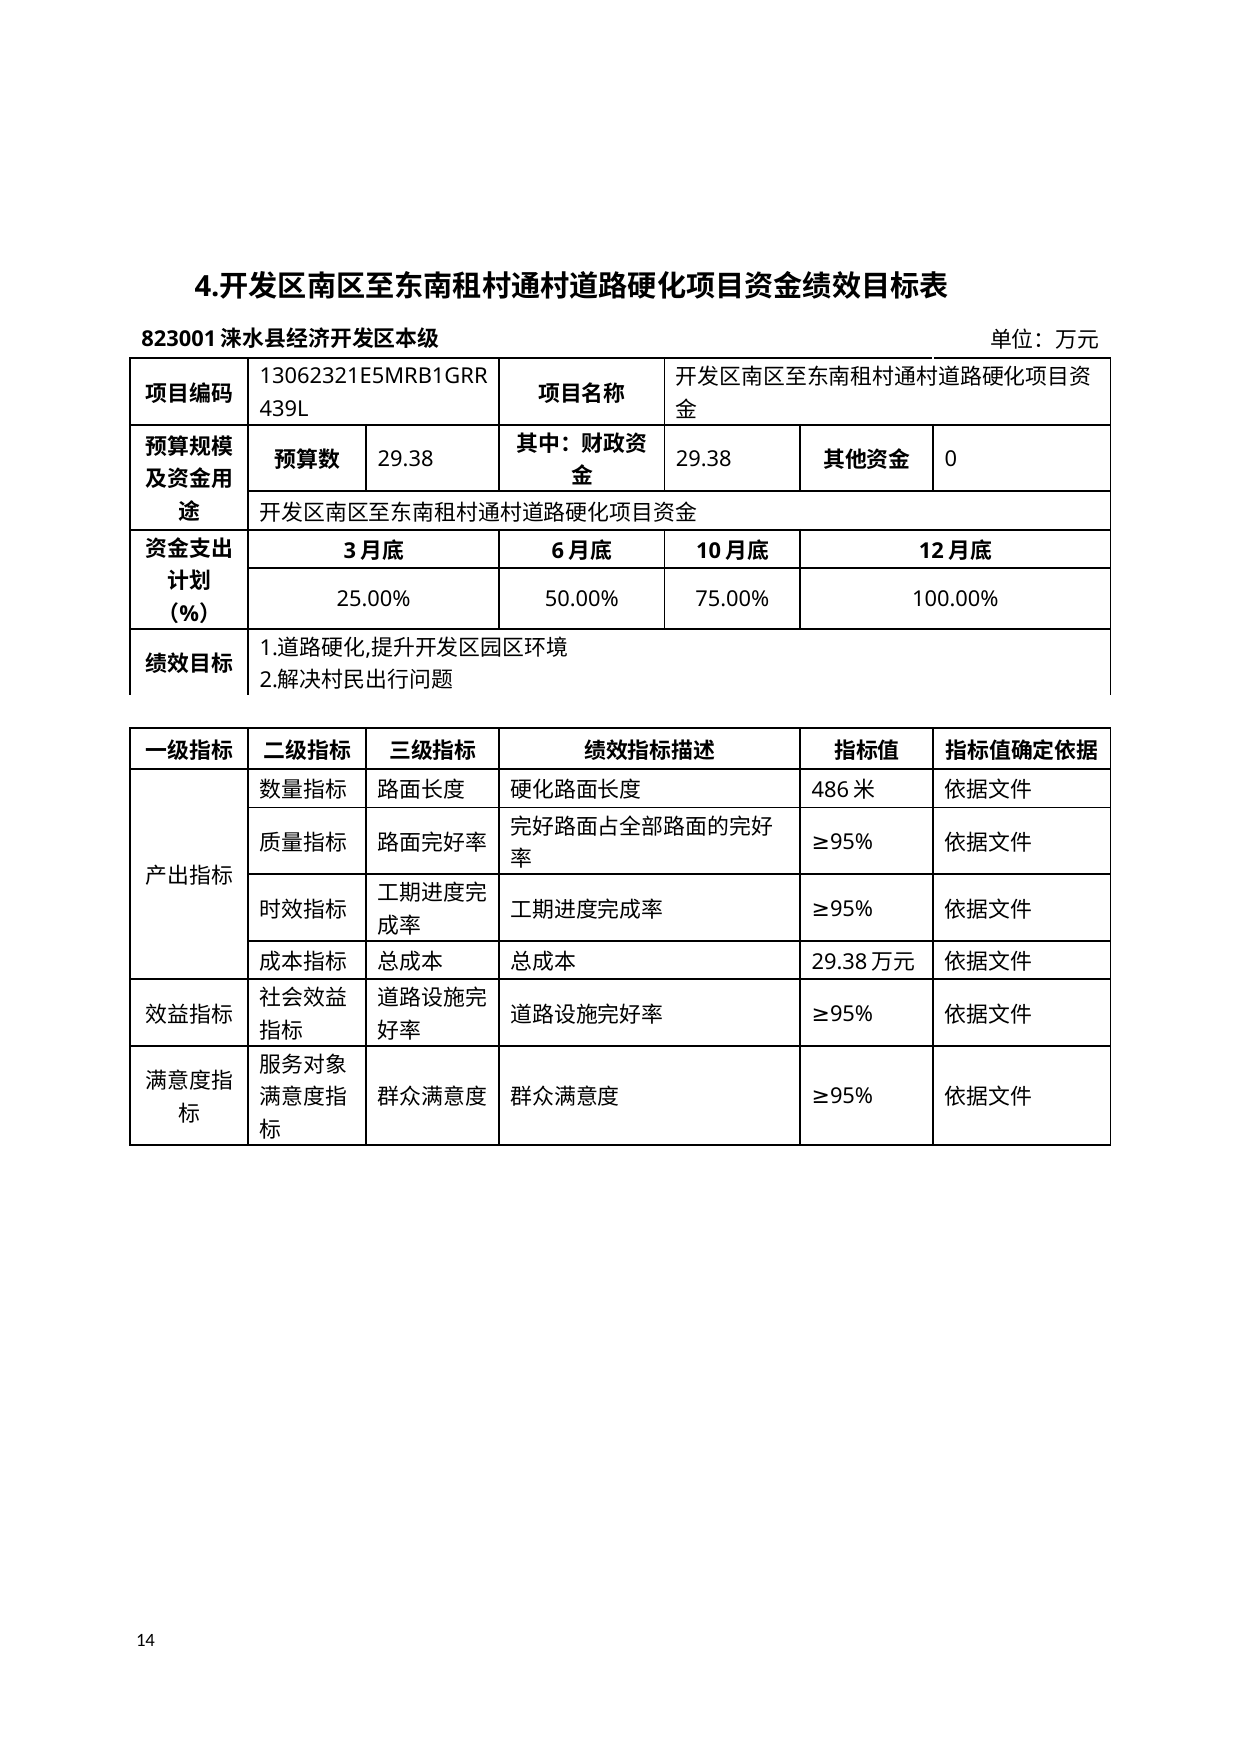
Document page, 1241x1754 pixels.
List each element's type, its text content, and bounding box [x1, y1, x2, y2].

table_cell 25.00% [249, 569, 498, 628]
table_cell 依据文件 [934, 980, 1110, 1045]
table_header 一级指标 [131, 729, 247, 768]
table_cell 数量指标 [249, 770, 365, 807]
table_cell 75.00% [665, 569, 799, 628]
table_cell ≥95% [801, 980, 932, 1045]
table_cell 绩效目标 [131, 630, 247, 694]
table_cell 12月底 [801, 531, 1110, 567]
table_cell 依据文件 [934, 808, 1110, 873]
table_cell 质量指标 [249, 808, 365, 873]
table_cell 工期进度完成率 [367, 875, 498, 940]
table_cell 50.00% [500, 569, 664, 628]
table_cell 群众满意度 [500, 1047, 799, 1144]
table_cell 资金支出计划（%） [131, 531, 247, 628]
table_cell 开发区南区至东南租村通村道路硬化项目资金 [665, 359, 1110, 424]
table_cell ≥95% [801, 875, 932, 940]
text 4.开发区南区至东南租村通村道路硬化项目资金绩效目标表 [136, 251, 1104, 316]
table_header 三级指标 [367, 729, 498, 768]
table_cell 总成本 [367, 942, 498, 978]
table_cell 时效指标 [249, 875, 365, 940]
table_cell 预算数 [249, 426, 365, 490]
table_cell 路面完好率 [367, 808, 498, 873]
table_cell 满意度指标 [131, 1047, 247, 1144]
table_cell 依据文件 [934, 942, 1110, 978]
table_cell 29.38 [665, 426, 799, 490]
table_cell 产出指标 [131, 770, 247, 978]
table_cell 效益指标 [131, 980, 247, 1045]
table_cell 其他资金 [801, 426, 932, 490]
table_cell 项目编码 [131, 359, 247, 424]
table_cell 工期进度完成率 [500, 875, 799, 940]
table_cell 道路设施完好率 [500, 980, 799, 1045]
table_cell 29.38 [367, 426, 498, 490]
table_cell 社会效益指标 [249, 980, 365, 1045]
table_cell 路面长度 [367, 770, 498, 807]
table_cell 依据文件 [934, 1047, 1110, 1144]
table_cell 道路设施完好率 [367, 980, 498, 1045]
table_cell 486米 [801, 770, 932, 807]
table_cell 3月底 [249, 531, 498, 567]
table_cell 服务对象满意度指标 [249, 1047, 365, 1144]
table_cell 1.道路硬化,提升开发区园区环境 2.解决村民出行问题 [249, 630, 1110, 694]
table_cell 29.38万元 [801, 942, 932, 978]
table_cell ≥95% [801, 808, 932, 873]
table_cell 依据文件 [934, 875, 1110, 940]
table_cell ≥95% [801, 1047, 932, 1144]
table_header 指标值 [801, 729, 932, 768]
table_header 823001涞水县经济开发区本级 [131, 318, 932, 357]
table_cell 0 [934, 426, 1110, 490]
table_header 指标值确定依据 [934, 729, 1110, 768]
table_cell 13062321E5MRB1GRR439L [249, 359, 498, 424]
table_header 绩效指标描述 [500, 729, 799, 768]
table_header 二级指标 [249, 729, 365, 768]
table_cell 项目名称 [500, 359, 664, 424]
table_cell 100.00% [801, 569, 1110, 628]
table_header 单位：万元 [934, 318, 1110, 357]
table_cell 完好路面占全部路面的完好率 [500, 808, 799, 873]
table_cell 成本指标 [249, 942, 365, 978]
table_cell 开发区南区至东南租村通村道路硬化项目资金 [249, 492, 1110, 529]
table_cell 依据文件 [934, 770, 1110, 807]
table_cell 硬化路面长度 [500, 770, 799, 807]
table_cell 总成本 [500, 942, 799, 978]
table_cell 其中：财政资金 [500, 426, 664, 490]
table_cell 10月底 [665, 531, 799, 567]
table_cell 6月底 [500, 531, 664, 567]
table_cell 群众满意度 [367, 1047, 498, 1144]
table_cell 预算规模及资金用途 [131, 426, 247, 529]
